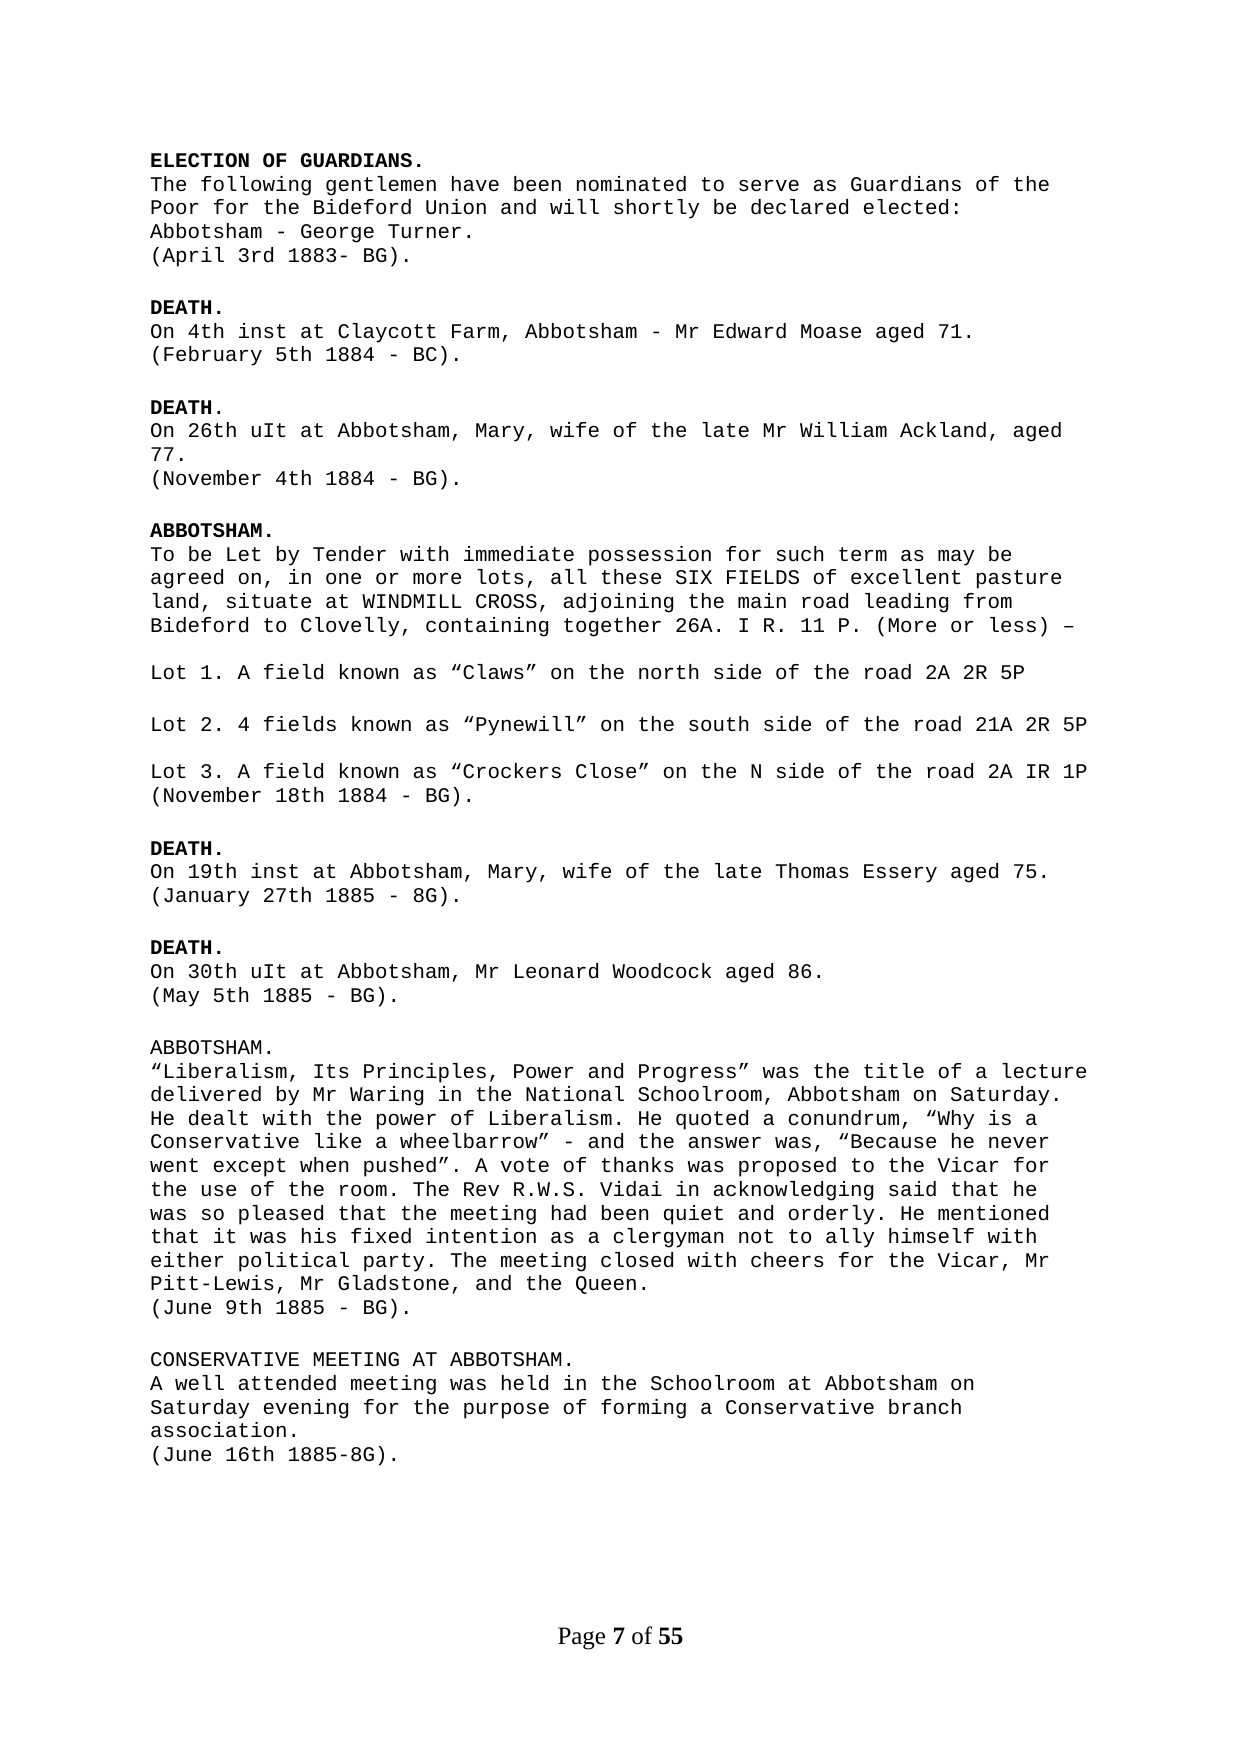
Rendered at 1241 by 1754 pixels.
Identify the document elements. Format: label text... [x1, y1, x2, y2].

text went except when pushed”. A vote of thanks was proposed to the Vicar for [150, 1155, 1090, 1179]
text DEATH. [150, 397, 1090, 420]
text Conservative like a wheelbarrow” - and the answer was, “Because he never [150, 1132, 1090, 1155]
text the use of the room. The Rev R.W.S. Vidai in acknowledging said that he [150, 1179, 1090, 1202]
text that it was his fixed intention as a clergyman not to ally himself with either political party. The meeting closed with cheers for the Vicar, Mr Pitt-Lewis, Mr Gladstone, and the Queen. [150, 1226, 1090, 1297]
text (November 4th 1884 - BG). [150, 468, 1090, 520]
text land, situate at WINDMILL CROSS, adjoining the main road leading from [150, 591, 1090, 614]
text On 30th uIt at Abbotsham, Mr Leonard Woodcock aged 86. [150, 961, 1090, 984]
text A well attended meeting was held in the Schoolroom at Abbotsham on [150, 1373, 1090, 1397]
text DEATH. [150, 297, 1090, 321]
text Lot 2. 4 fields known as “Pynewill” on the south side of the road 21A 2R 5P [150, 714, 1090, 738]
text ABBOTSHAM. [150, 520, 1090, 544]
text was so pleased that the meeting had been quiet and orderly. He mentioned [150, 1202, 1090, 1226]
text ABBOTSHAM. [150, 1037, 1090, 1061]
text Abbotsham - George Turner. [150, 221, 1090, 244]
text (February 5th 1884 - BC). [150, 344, 1090, 397]
text DEATH. [150, 838, 1090, 861]
text DEATH. [150, 937, 1090, 961]
text To be Let by Tender with immediate possession for such term as may be agreed on, in one or more lots, all these SIX FIELDS of excellent pasture [150, 544, 1090, 591]
text On 4th inst at Claycott Farm, Abbotsham - Mr Edward Moase aged 71. [150, 321, 1090, 344]
text (January 27th 1885 - 8G). [150, 885, 1090, 937]
text (June 16th 1885-8G). [150, 1444, 1090, 1496]
text On 19th inst at Abbotsham, Mary, wife of the late Thomas Essery aged 75. [150, 861, 1090, 885]
text (June 9th 1885 - BG). [150, 1297, 1090, 1349]
text ELECTION OF GUARDIANS. [150, 150, 1090, 174]
text On 26th uIt at Abbotsham, Mary, wife of the late Mr William Ackland, aged 77. [150, 420, 1090, 468]
text (November 18th 1884 - BG). [150, 785, 1090, 838]
text Lot 1. A field known as “Claws” on the north side of the road 2A 2R 5P [150, 662, 1090, 714]
text Bideford to Clovelly, containing together 26A. I R. 11 P. (More or less) – [150, 614, 1090, 638]
text Saturday evening for the purpose of forming a Conservative branch association. [150, 1397, 1090, 1444]
text CONSERVATIVE MEETING AT ABBOTSHAM. [150, 1349, 1090, 1373]
text (April 3rd 1883- BG). [150, 244, 1090, 297]
text (May 5th 1885 - BG). [150, 984, 1090, 1037]
text Lot 3. A field known as “Crockers Close” on the N side of the road 2A IR 1P [150, 762, 1090, 785]
text delivered by Mr Waring in the National Schoolroom, Abbotsham on Saturday. He dealt with the power of Liberalism. He quoted a conundrum, “Why is a [150, 1084, 1090, 1132]
text “Liberalism, Its Principles, Power and Progress” was the title of a lecture [150, 1061, 1090, 1084]
text The following gentlemen have been nominated to serve as Guardians of the Poor for the Bideford Union and will shortly be declared elected: [150, 174, 1090, 221]
